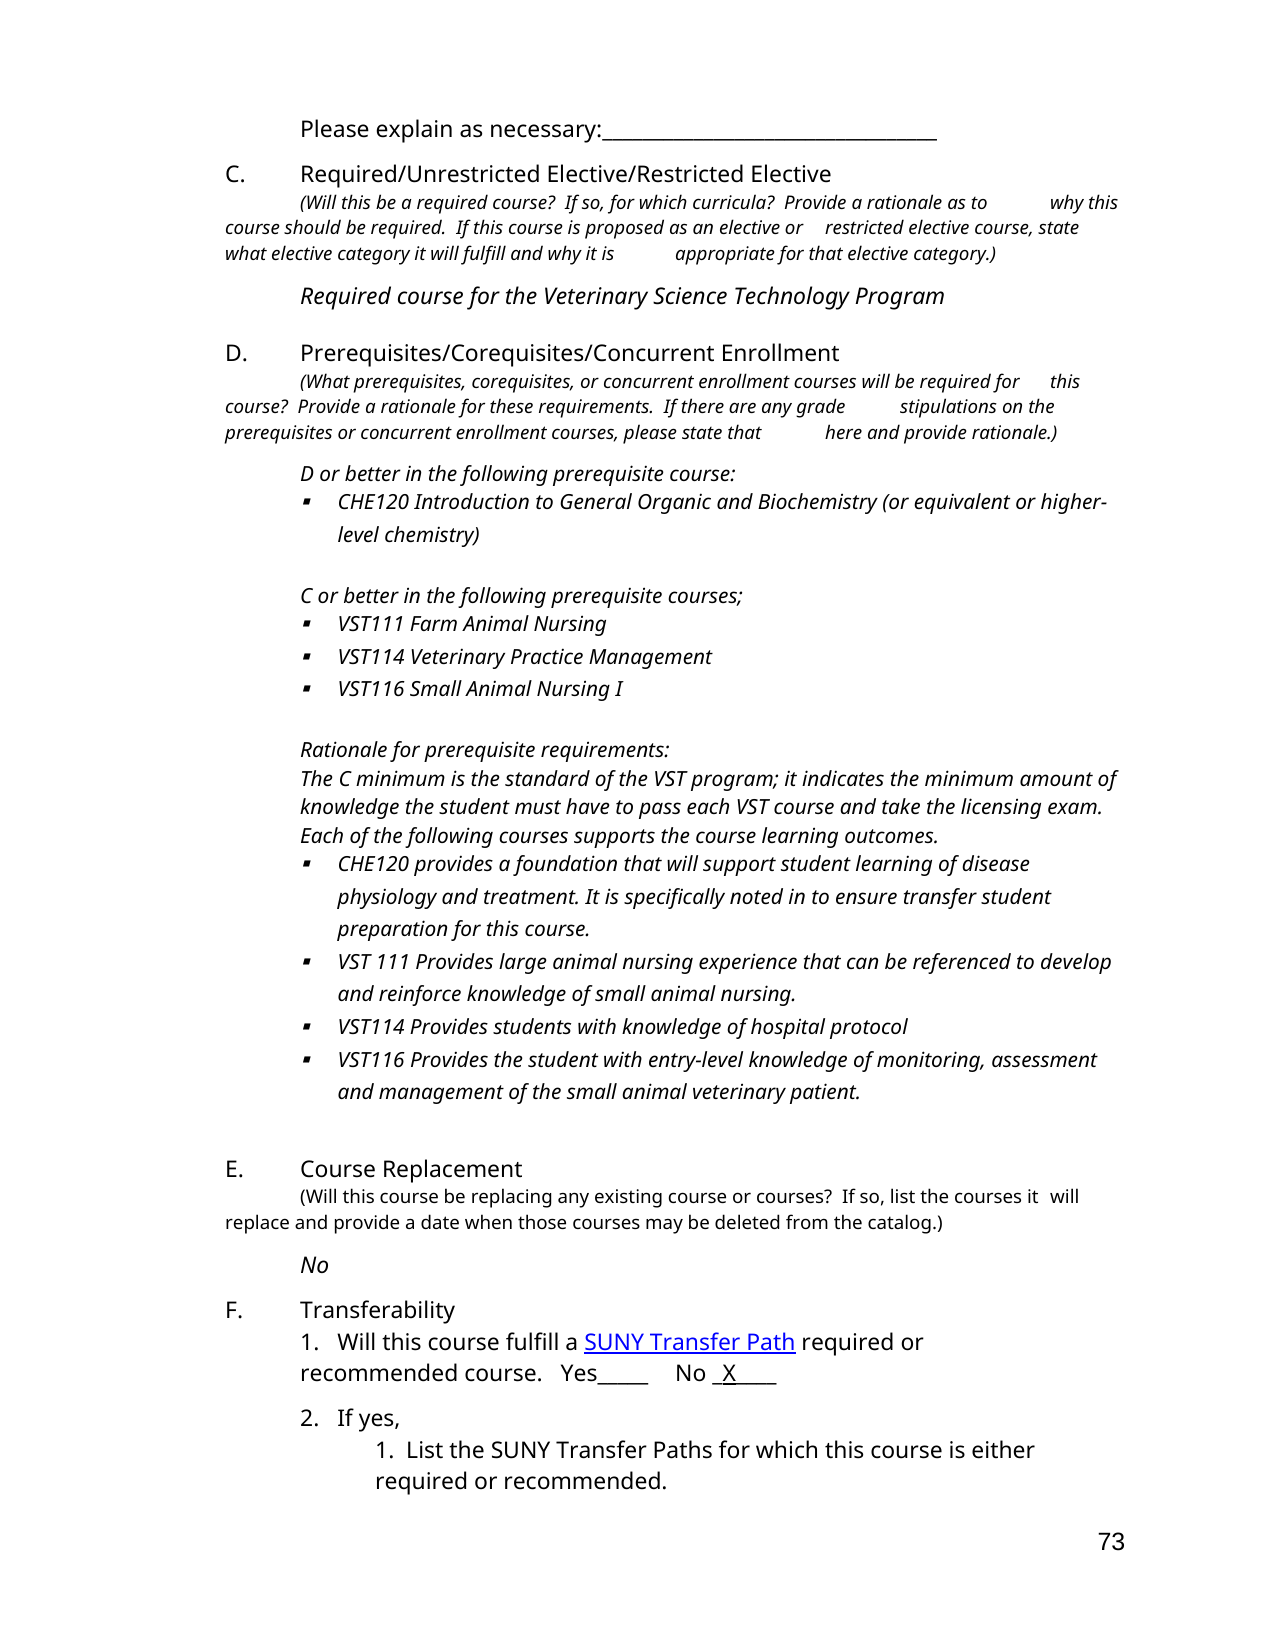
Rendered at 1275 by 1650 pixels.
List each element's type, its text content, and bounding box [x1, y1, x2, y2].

list VST114 Veterinary Practice Management [300, 642, 1125, 670]
text D or better in the following prerequisite course: [300, 459, 1125, 487]
text 1. List the SUNY Transfer Paths for which this course is either required or recommended. [225, 1434, 1125, 1496]
text Please explain as necessary:_________________________________ [225, 112, 1125, 144]
list VST 111 Provides large animal nursing experience that can be referenced to develop and reinforce knowledge of small animal nursing. [300, 947, 1125, 1008]
text D. Prerequisites/Corequisites/Concurrent Enrollment [225, 337, 1125, 368]
text E. Course Replacement [225, 1153, 1125, 1184]
list VST116 Provides the student with entry-level knowledge of monitoring, assessment and management of the small animal veterinary patient. [300, 1045, 1125, 1106]
text Rationale for prerequisite requirements: [300, 735, 1125, 764]
list CHE120 provides a foundation that will support student learning of disease physiology and treatment. It is specifically noted in to ensure transfer student preparation for this course. [300, 849, 1125, 943]
list CHE120 Introduction to General Organic and Biochemistry (or equivalent or higher-level chemistry) [300, 487, 1125, 548]
text (Will this be a required course? If so, for which curricula? Provide a rationale as to why this course should be required. If this course is proposed as an elective or restricted elective course, state what elective category it will fulfill and why it is appropriate for that elective category.) [225, 189, 1125, 266]
list VST114 Provides students with knowledge of hospital protocol [300, 1012, 1125, 1041]
text The C minimum is the standard of the VST program; it indicates the minimum amount of knowledge the student must have to pass each VST course and take the licensing exam. Each of the following courses supports the course learning outcomes. [300, 764, 1125, 849]
text 2. If yes, [225, 1402, 1125, 1434]
list VST111 Farm Animal Nursing [300, 609, 1125, 638]
text (What prerequisites, corequisites, or concurrent enrollment courses will be required for this course? Provide a rationale for these requirements. If there are any grade stipulations on the prerequisites or concurrent enrollment courses, please state that here and provide rationale.) [225, 368, 1125, 444]
text Required course for the Veterinary Science Technology Program [300, 280, 1125, 311]
text 1. Will this course fulfill a SUNY Transfer Path required or recommended course. Yes_____ No _X____ [225, 1326, 1125, 1388]
text C or better in the following prerequisite courses; [300, 581, 1125, 609]
list VST116 Small Animal Nursing I [300, 674, 1125, 703]
text C. Required/Unrestricted Elective/Restricted Elective [225, 158, 1125, 189]
text No [300, 1249, 1125, 1280]
text (Will this course be replacing any existing course or courses? If so, list the courses it will replace and provide a date when those courses may be deleted from the catalog.) [225, 1184, 1125, 1235]
text F. Transferability [225, 1294, 1125, 1326]
